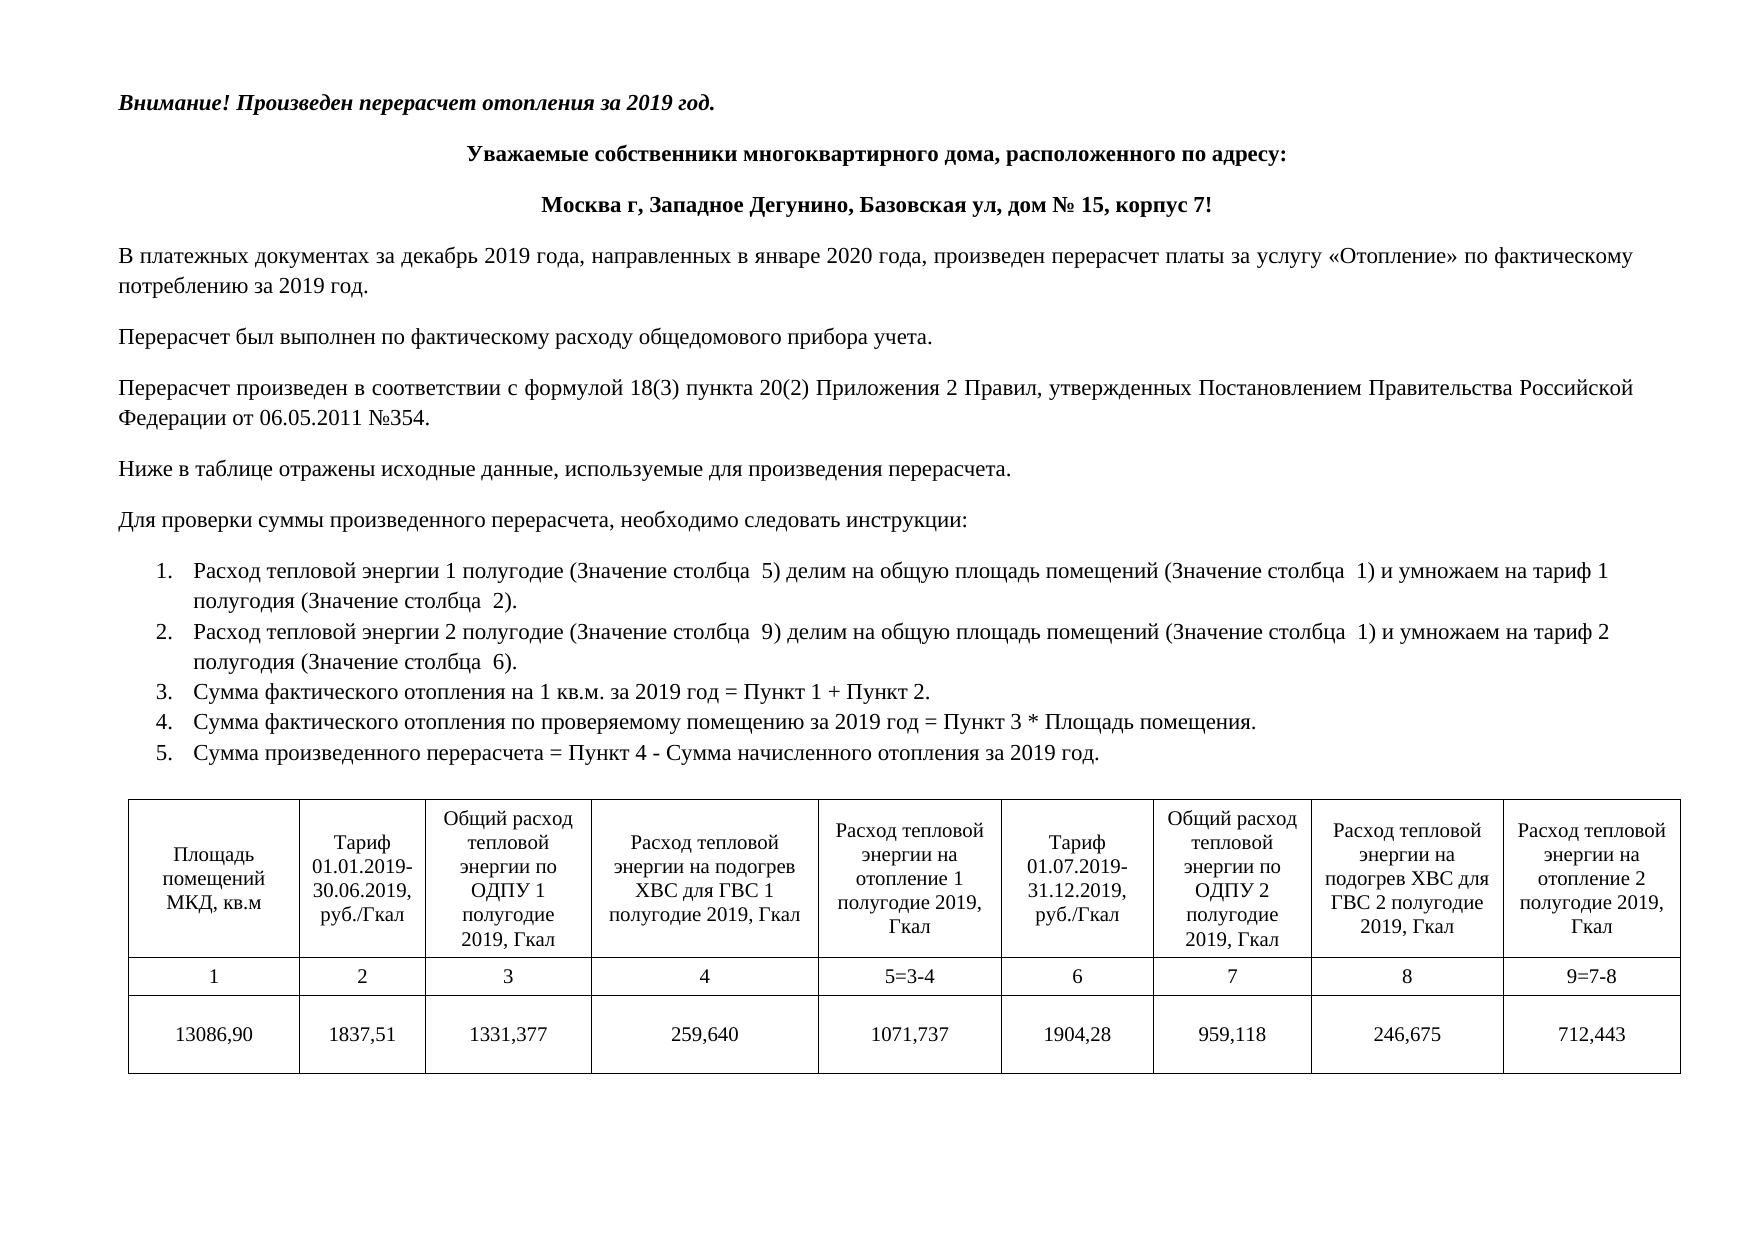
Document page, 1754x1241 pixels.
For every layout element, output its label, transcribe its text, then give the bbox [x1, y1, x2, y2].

table_header Тариф 01.07.2019-31.12.2019, руб./Гкал [1002, 800, 1153, 957]
text Перерасчет был выполнен по фактическому расходу общедомового прибора учета. [118, 323, 1636, 349]
table_header Расход тепловой энергии на отопление 1 полугодие 2019, Гкал [819, 800, 1001, 957]
table_cell 712,443 [1504, 996, 1680, 1073]
list Сумма фактического отопления на 1 кв.м. за 2019 год = Пункт 1 + Пункт 2. [156, 678, 1636, 704]
table_cell 246,675 [1312, 996, 1503, 1073]
table_cell 8 [1312, 958, 1503, 995]
table_header Тариф 01.01.2019-30.06.2019, руб./Гкал [300, 800, 425, 957]
table_cell 1904,28 [1002, 996, 1153, 1073]
table_cell 13086,90 [129, 996, 299, 1073]
table_cell 1071,737 [819, 996, 1001, 1073]
list Сумма фактического отопления по проверяемому помещению за 2019 год = Пункт 3 * Площадь помещения. [156, 708, 1636, 735]
table_cell 4 [592, 958, 818, 995]
table_cell 5=3-4 [819, 958, 1001, 995]
table_cell 259,640 [592, 996, 818, 1073]
table_cell 1331,377 [426, 996, 591, 1073]
table_header Площадь помещений МКД, кв.м [129, 800, 299, 957]
text Внимание! Произведен перерасчет отопления за 2019 год. [118, 89, 1636, 115]
table_cell 1837,51 [300, 996, 425, 1073]
text Перерасчет произведен в соответствии с формулой 18(3) пункта 20(2) Приложения 2 Правил, утвержденных Постановлением Правительства Российской Федерации от 06.05.2011 №354. [118, 374, 1636, 431]
table_cell 7 [1154, 958, 1311, 995]
list Расход тепловой энергии 1 полугодие (Значение столбца 5) делим на общую площадь помещений (Значение столбца 1) и умножаем на тариф 1 полугодия (Значение столбца 2). [156, 557, 1636, 614]
list Расход тепловой энергии 2 полугодие (Значение столбца 9) делим на общую площадь помещений (Значение столбца 1) и умножаем на тариф 2 полугодия (Значение столбца 6). [156, 618, 1636, 674]
text Для проверки суммы произведенного перерасчета, необходимо следовать инструкции: [118, 506, 1636, 533]
table_cell 1 [129, 958, 299, 995]
table_header Расход тепловой энергии на подогрев ХВС для ГВС 1 полугодие 2019, Гкал [592, 800, 818, 957]
table_cell 959,118 [1154, 996, 1311, 1073]
table_header Расход тепловой энергии на подогрев ХВС для ГВС 2 полугодие 2019, Гкал [1312, 800, 1503, 957]
table_header Общий расход тепловой энергии по ОДПУ 2 полугодие 2019, Гкал [1154, 800, 1311, 957]
table_cell 9=7-8 [1504, 958, 1680, 995]
table_cell 6 [1002, 958, 1153, 995]
text Уважаемые собственники многоквартирного дома, расположенного по адресу: [118, 140, 1636, 166]
table_header Расход тепловой энергии на отопление 2 полугодие 2019, Гкал [1504, 800, 1680, 957]
text В платежных документах за декабрь 2019 года, направленных в январе 2020 года, произведен перерасчет платы за услугу «Отопление» по фактическому потреблению за 2019 год. [118, 242, 1636, 298]
list Сумма произведенного перерасчета = Пункт 4 - Сумма начисленного отопления за 2019 год. [156, 739, 1636, 765]
text Ниже в таблице отражены исходные данные, используемые для произведения перерасчета. [118, 455, 1636, 482]
table_cell 2 [300, 958, 425, 995]
text Москва г, Западное Дегунино, Базовская ул, дом № 15, корпус 7! [118, 191, 1636, 217]
table_header Общий расход тепловой энергии по ОДПУ 1 полугодие 2019, Гкал [426, 800, 591, 957]
table_cell 3 [426, 958, 591, 995]
